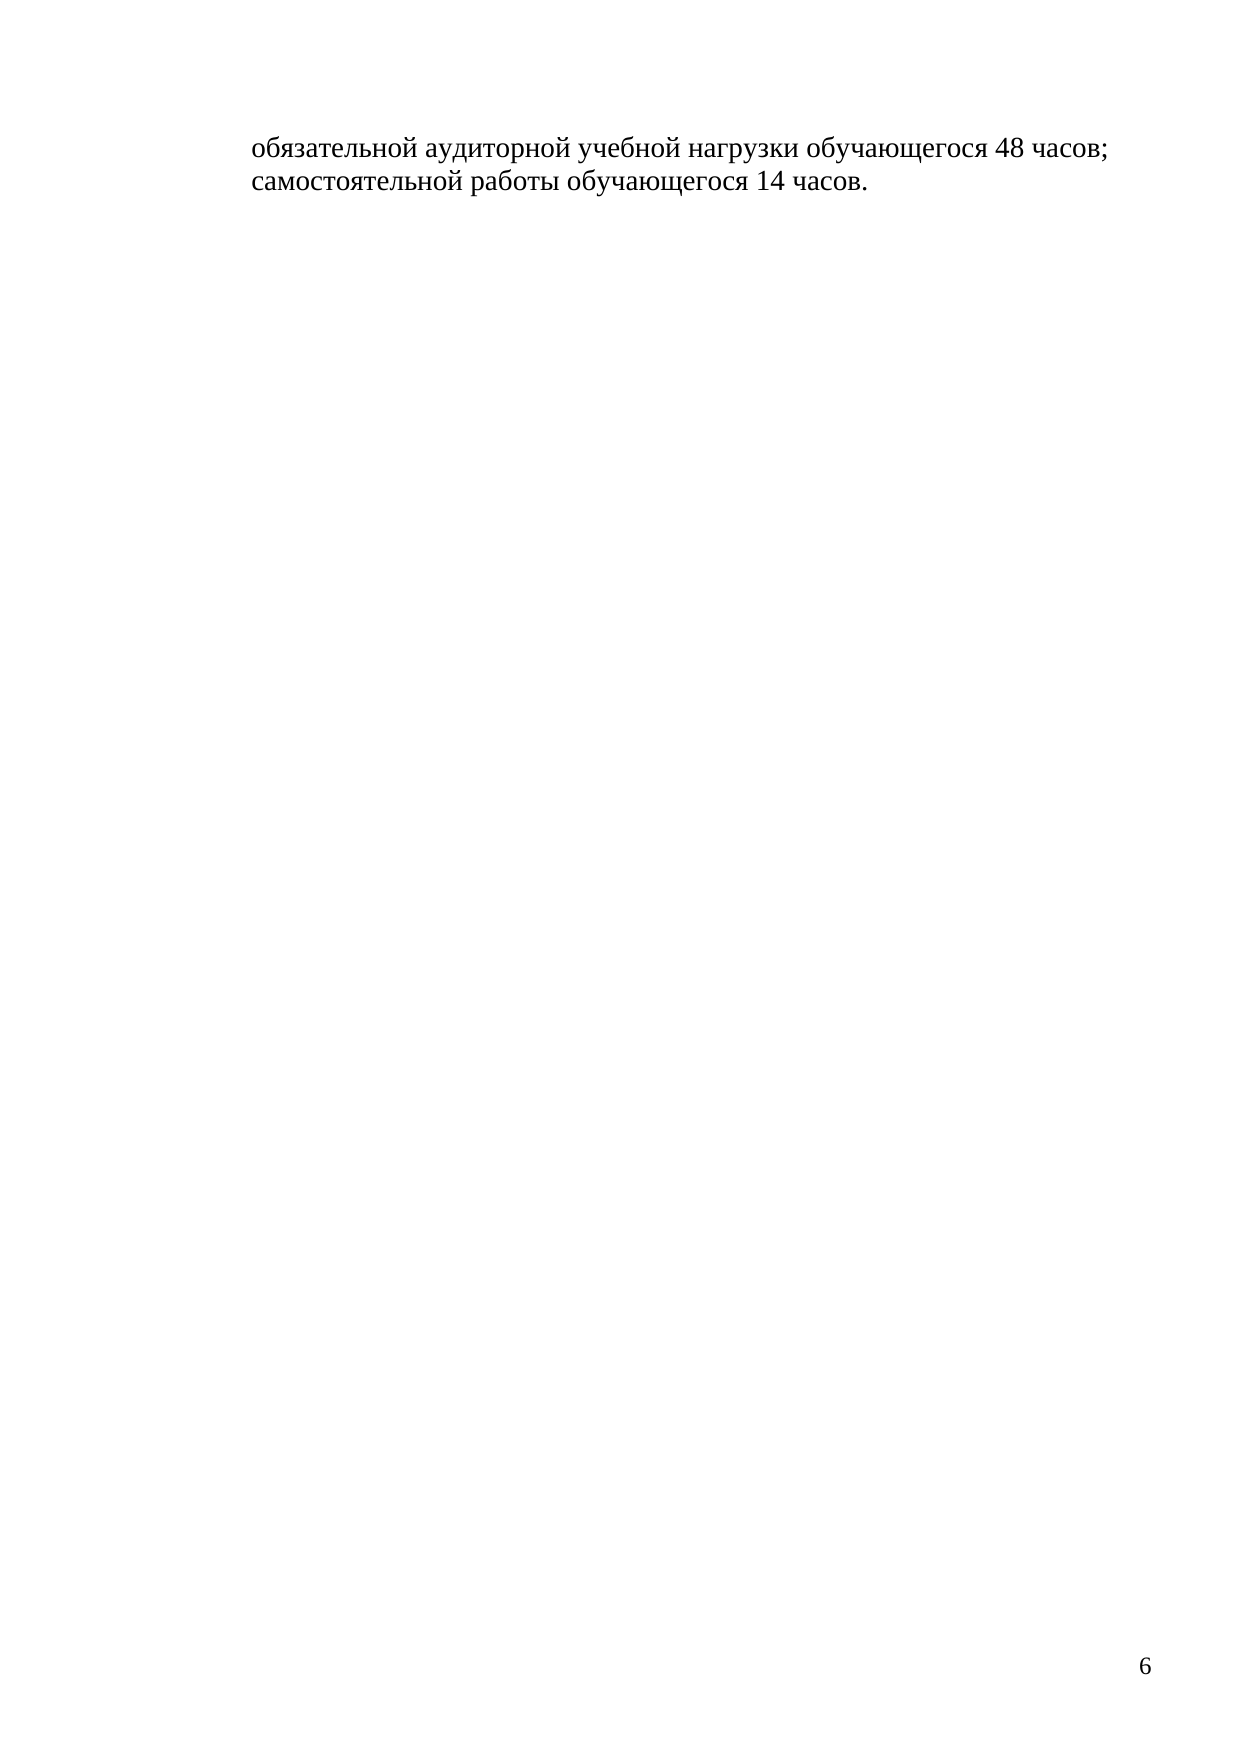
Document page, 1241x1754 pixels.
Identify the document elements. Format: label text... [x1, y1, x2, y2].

text обязательной аудиторной учебной нагрузки обучающегося 48 часов; [251, 130, 1152, 163]
text самостоятельной работы обучающегося 14 часов. [251, 163, 1152, 197]
